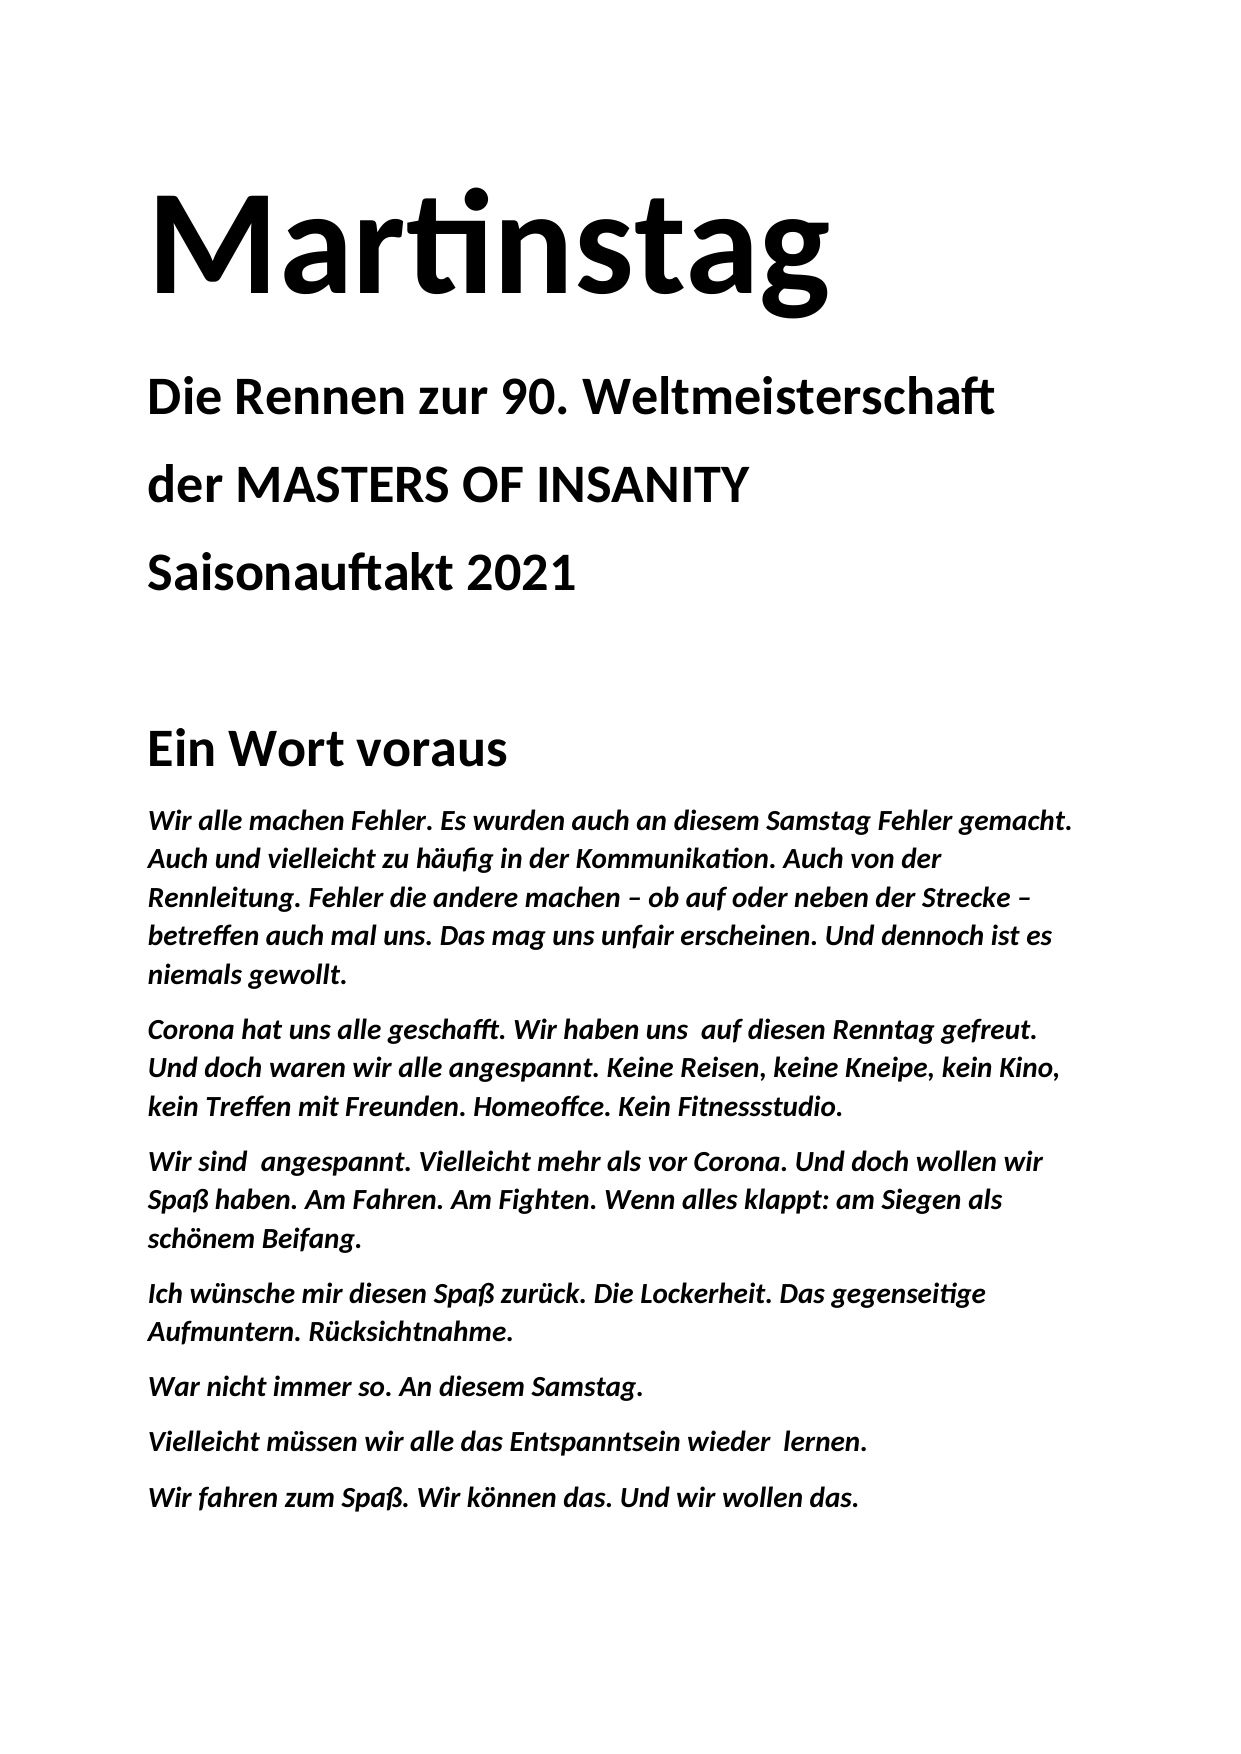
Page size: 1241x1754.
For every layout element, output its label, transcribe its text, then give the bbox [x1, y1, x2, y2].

text Die Rennen zur 90. Weltmeisterschaft [148, 362, 1093, 428]
text Saisonauftakt 2021 [148, 538, 1093, 604]
text Wir fahren zum Spaß. Wir können das. Und wir wollen das. [148, 1479, 1093, 1514]
text Martinstag [148, 148, 1093, 331]
text War nicht immer so. An diesem Samstag. [148, 1368, 1093, 1404]
text Wir alle machen Fehler. Es wurden auch an diesem Samstag Fehler gemacht. Auch und vielleicht zu häufig in der Kommunikation. Auch von der Rennleitung. Fehler die andere machen – ob auf oder neben der Strecke – betreffen auch mal uns. Das mag uns unfair erscheinen. Und dennoch ist es niemals gewollt. [148, 802, 1093, 991]
text Vielleicht müssen wir alle das Entspanntsein wieder lernen. [148, 1423, 1093, 1459]
text Ein Wort voraus [148, 714, 1093, 780]
text Wir sind angespannt. Vielleicht mehr als vor Corona. Und doch wollen wir Spaß haben. Am Fahren. Am Fighten. Wenn alles klappt: am Siegen als schönem Beifang. [148, 1143, 1093, 1255]
text Corona hat uns alle geschafft. Wir haben uns auf diesen Renntag gefreut. Und doch waren wir alle angespannt. Keine Reisen, keine Kneipe, kein Kino, kein Treffen mit Freunden. Homeoffce. Kein Fitnessstudio. [148, 1011, 1093, 1123]
text der MASTERS OF INSANITY [148, 450, 1093, 516]
text Ich wünsche mir diesen Spaß zurück. Die Lockerheit. Das gegenseitige Aufmuntern. Rücksichtnahme. [148, 1275, 1093, 1349]
